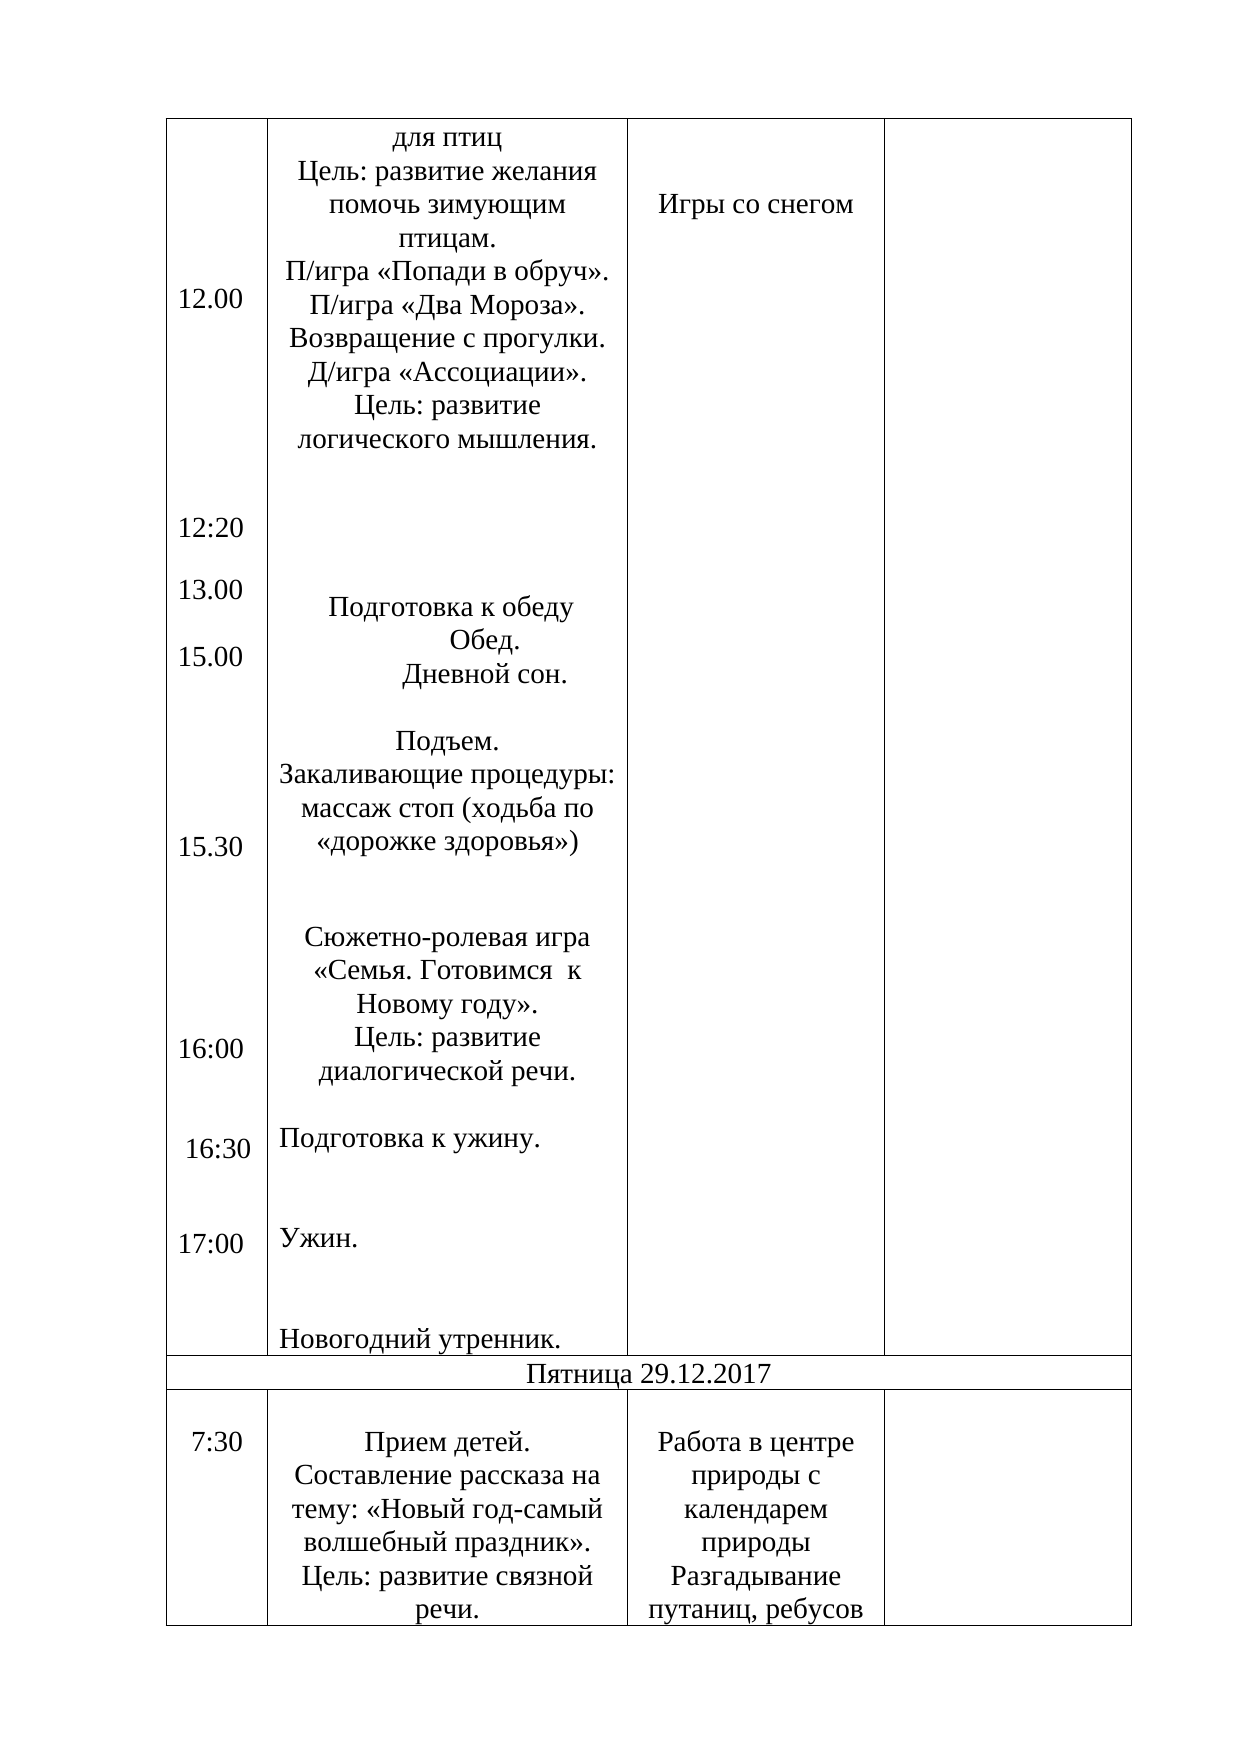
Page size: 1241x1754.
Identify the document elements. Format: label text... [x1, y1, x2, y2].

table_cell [885, 119, 1131, 1355]
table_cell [167, 119, 267, 1355]
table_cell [268, 119, 627, 1355]
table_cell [628, 119, 884, 1355]
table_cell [268, 1390, 627, 1625]
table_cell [628, 1390, 884, 1625]
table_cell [167, 1390, 267, 1625]
table_cell Пятница 29.12.2017 [167, 1356, 1131, 1389]
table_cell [885, 1390, 1131, 1625]
